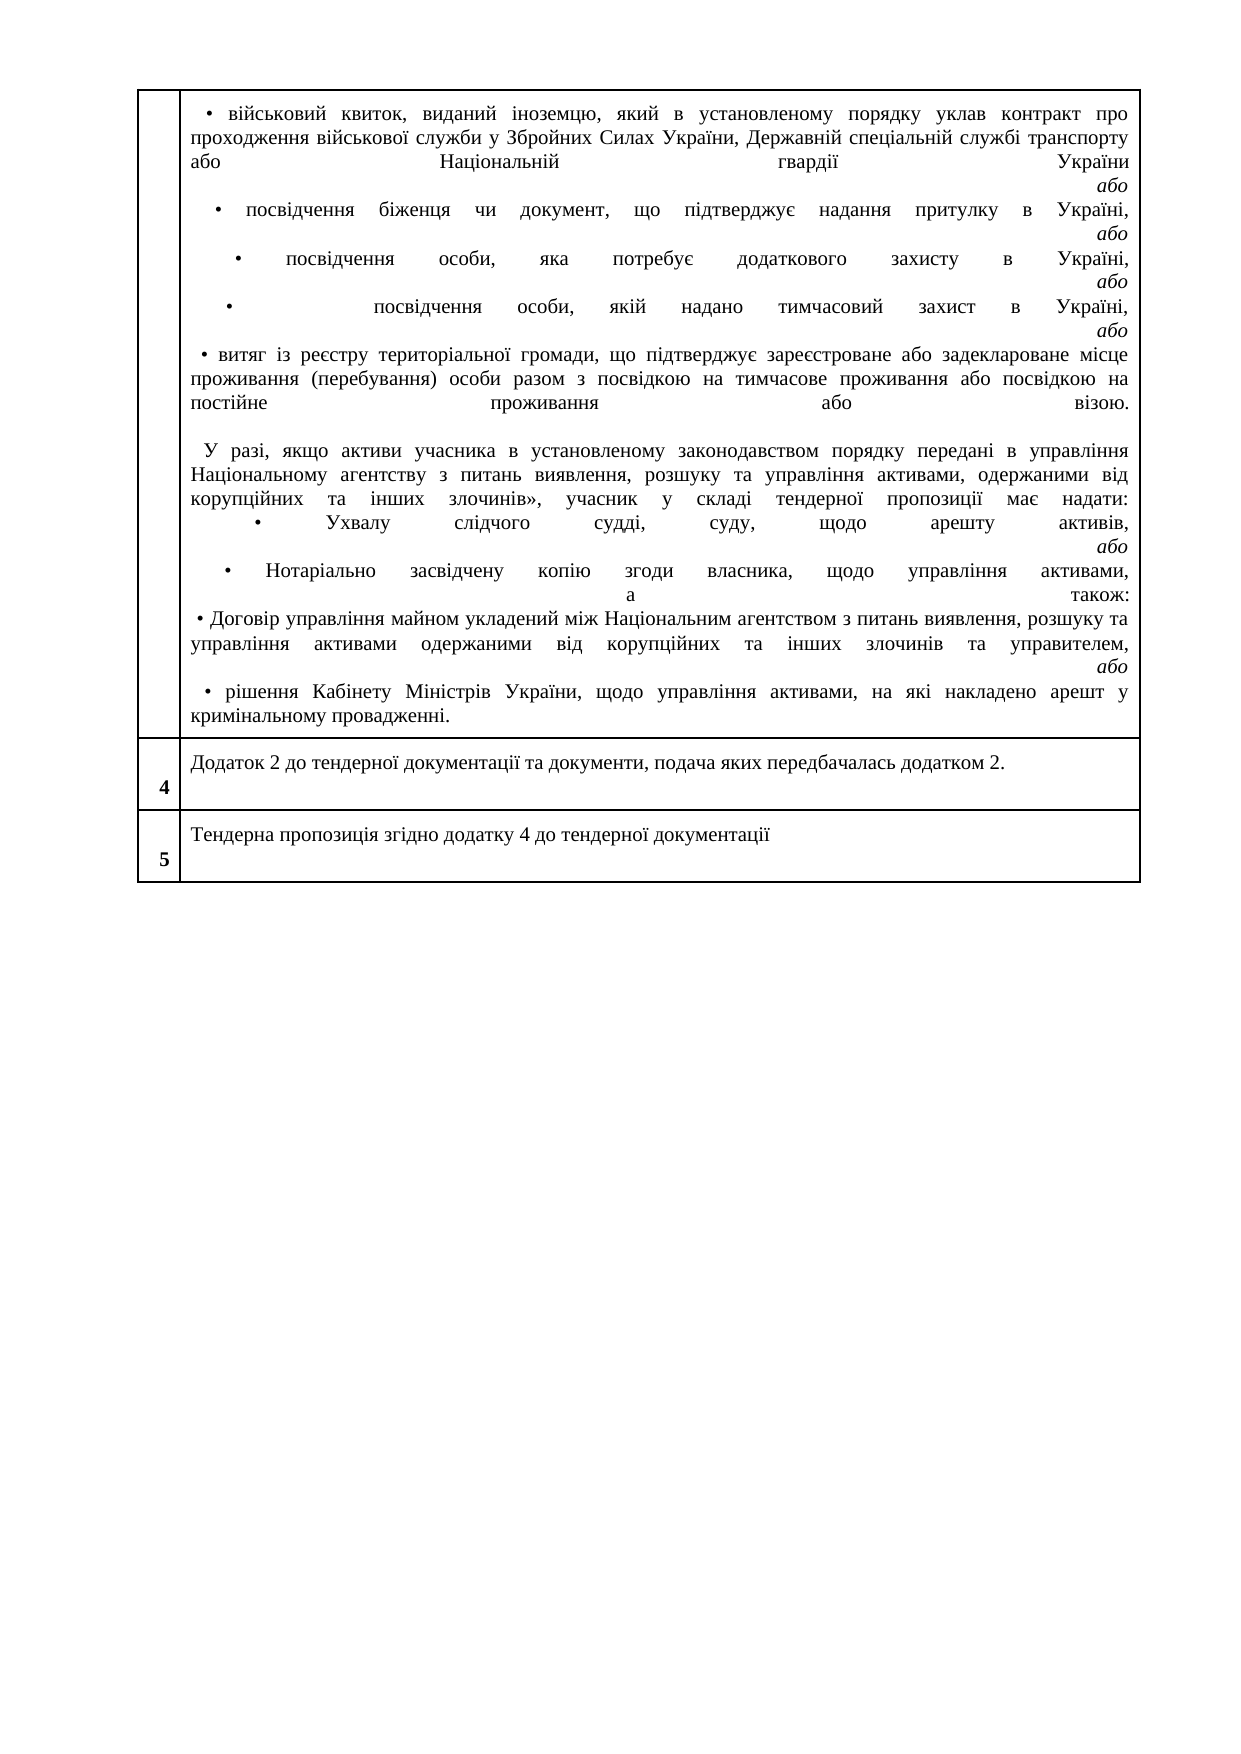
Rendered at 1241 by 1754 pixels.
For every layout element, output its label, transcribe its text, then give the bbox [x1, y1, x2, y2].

table_cell Додаток 2 до тендерної документації та документи, подача яких передбачалась додатком 2. [181, 739, 1139, 809]
table_cell Тендерна пропозиція згідно додатку 4 до тендерної документації [181, 811, 1139, 881]
table_cell 3 [139, 91, 179, 737]
table_cell 5 [139, 811, 179, 881]
table_cell 4 [139, 739, 179, 809]
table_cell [181, 91, 1139, 737]
